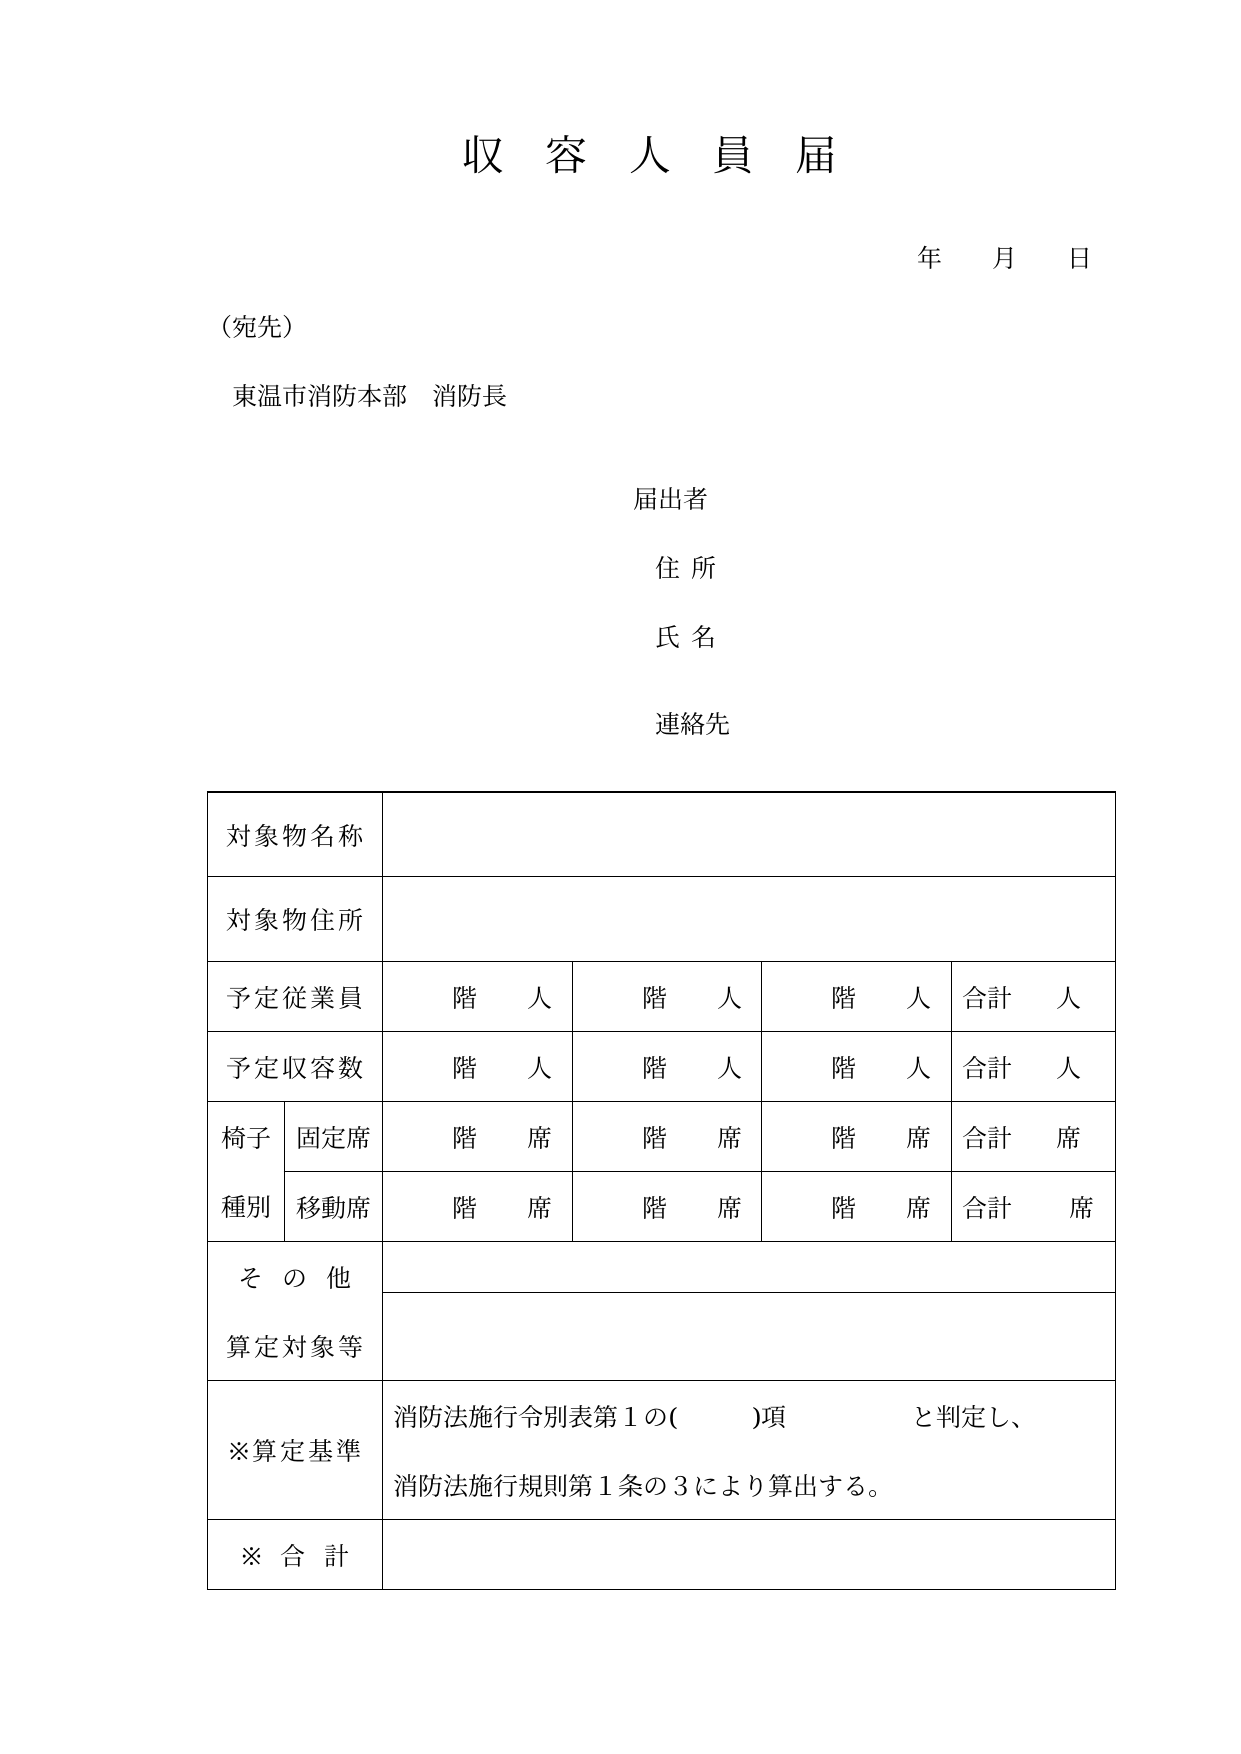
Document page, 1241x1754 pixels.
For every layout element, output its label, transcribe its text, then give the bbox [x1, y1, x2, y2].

table_cell 固定席 [285, 1102, 382, 1171]
table_cell 階 席 [573, 1102, 761, 1171]
text 氏名 [655, 601, 1092, 670]
table_cell 階 席 [762, 1172, 951, 1241]
table_cell 階 席 [573, 1172, 761, 1241]
table_cell 予定収容数 [208, 1032, 382, 1101]
table_cell 階 人 [573, 962, 761, 1031]
text 収 容 人 員 届 [207, 118, 1092, 187]
table_header 対象物名称 [208, 793, 382, 876]
text 東温市消防本部 消防長 [207, 360, 1092, 429]
table_cell 消防法施行令別表第１の( )項 と判定し、 消防法施行規則第１条の３により算出する。 [383, 1381, 1115, 1519]
table_cell [383, 877, 1115, 961]
text 連絡先 [655, 688, 1092, 757]
table_cell 椅子 種別 [208, 1102, 284, 1241]
table_cell 階 席 [762, 1102, 951, 1171]
table_cell 階 人 [383, 1032, 572, 1101]
table_cell 階 席 [383, 1102, 572, 1171]
table_cell その他 算定対象等 [208, 1242, 382, 1380]
table_cell 階 人 [762, 1032, 951, 1101]
text 届出者 [633, 463, 1092, 532]
text 年 月 日 [207, 222, 1092, 291]
table_cell 合計 席 [952, 1172, 1115, 1241]
text 住所 [655, 532, 1092, 601]
table_cell 合計 席 [952, 1102, 1115, 1171]
table_cell 対象物住所 [208, 877, 382, 961]
table_cell 移動席 [285, 1172, 382, 1241]
table_cell 合計 人 [952, 1032, 1115, 1101]
table_cell 予定従業員 [208, 962, 382, 1031]
table_cell 階 人 [573, 1032, 761, 1101]
table_cell [383, 1520, 1115, 1589]
table_cell [383, 1293, 1115, 1380]
table_cell 階 人 [762, 962, 951, 1031]
table_header [383, 793, 1115, 876]
table_cell [383, 1242, 1115, 1292]
text （宛先） [207, 291, 1092, 360]
table_cell 階 席 [383, 1172, 572, 1241]
table_cell 階 人 [383, 962, 572, 1031]
table_cell ※合計 [208, 1520, 382, 1589]
table_cell 合計 人 [952, 962, 1115, 1031]
table_cell ※算定基準 [208, 1381, 382, 1519]
